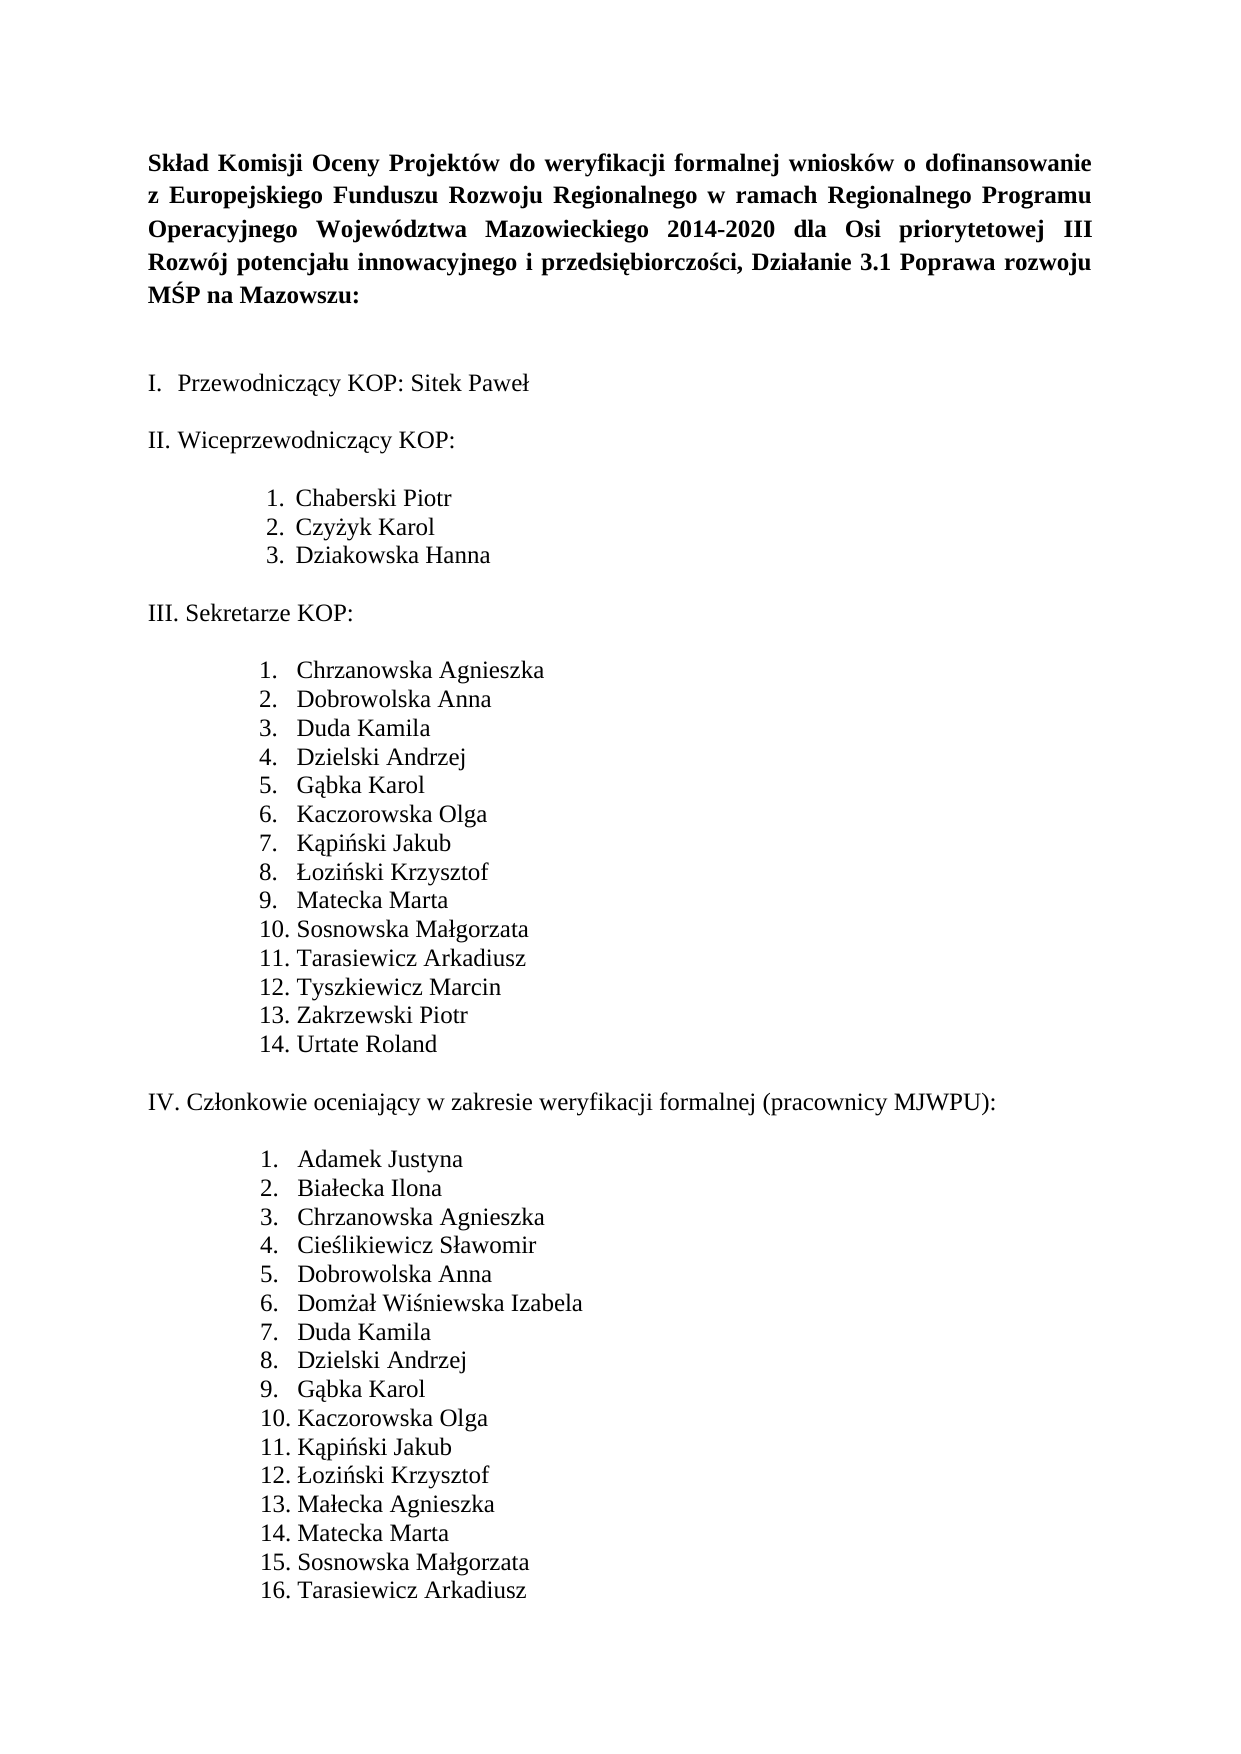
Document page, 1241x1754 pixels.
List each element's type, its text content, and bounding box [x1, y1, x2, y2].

list Matecka Marta [260, 1518, 1093, 1547]
list Czyżyk Karol [266, 512, 1093, 540]
list Duda Kamila [260, 1317, 1093, 1345]
list Kąpiński Jakub [259, 828, 1093, 857]
list Adamek Justyna [260, 1144, 1093, 1173]
text Skład Komisji Oceny Projektów do weryfikacji formalnej wniosków o dofinansowanie z Europejskiego Funduszu Rozwoju Regionalnego w ramach Regionalnego Programu Operacyjnego Województwa Mazowieckiego 2014-2020 dla Osi priorytetowej III Rozwój potencjału innowacyjnego i przedsiębiorczości, Działanie 3.1 Poprawa rozwoju MŚP na Mazowszu: [148, 148, 1093, 308]
list Chrzanowska Agnieszka [259, 655, 1093, 684]
list Matecka Marta [259, 885, 1093, 914]
list Kąpiński Jakub [260, 1432, 1093, 1460]
text IV. Członkowie oceniający w zakresie weryfikacji formalnej (pracownicy MJWPU): [148, 1087, 1093, 1115]
list Sosnowska Małgorzata [259, 914, 1093, 943]
list Łoziński Krzysztof [259, 857, 1093, 885]
list Tyszkiewicz Marcin [259, 972, 1093, 1000]
list Wiceprzewodniczący KOP: [148, 425, 1093, 454]
list Dobrowolska Anna [260, 1259, 1093, 1288]
list Urtate Roland [259, 1029, 1093, 1058]
list Małecka Agnieszka [260, 1489, 1093, 1518]
list Sosnowska Małgorzata [260, 1547, 1093, 1575]
list Gąbka Karol [260, 1374, 1093, 1403]
list Dobrowolska Anna [259, 684, 1093, 713]
list Chaberski Piotr [266, 483, 1093, 512]
list Duda Kamila [259, 713, 1093, 742]
list Zakrzewski Piotr [259, 1000, 1093, 1029]
list Łoziński Krzysztof [260, 1460, 1093, 1489]
list Kaczorowska Olga [260, 1403, 1093, 1432]
list Tarasiewicz Arkadiusz [259, 943, 1093, 972]
list Dzielski Andrzej [260, 1345, 1093, 1374]
list Kaczorowska Olga [259, 799, 1093, 828]
text III. Sekretarze KOP: [148, 598, 1093, 627]
list Dzielski Andrzej [259, 742, 1093, 770]
list Dziakowska Hanna [266, 540, 1093, 569]
list Białecka Ilona [260, 1173, 1093, 1202]
list Cieślikiewicz Sławomir [260, 1230, 1093, 1259]
list Chrzanowska Agnieszka [260, 1202, 1093, 1230]
list Domżał Wiśniewska Izabela [260, 1288, 1093, 1317]
list Tarasiewicz Arkadiusz [260, 1575, 1093, 1604]
list Gąbka Karol [259, 770, 1093, 799]
list Przewodniczący KOP: Sitek Paweł [148, 368, 1093, 397]
